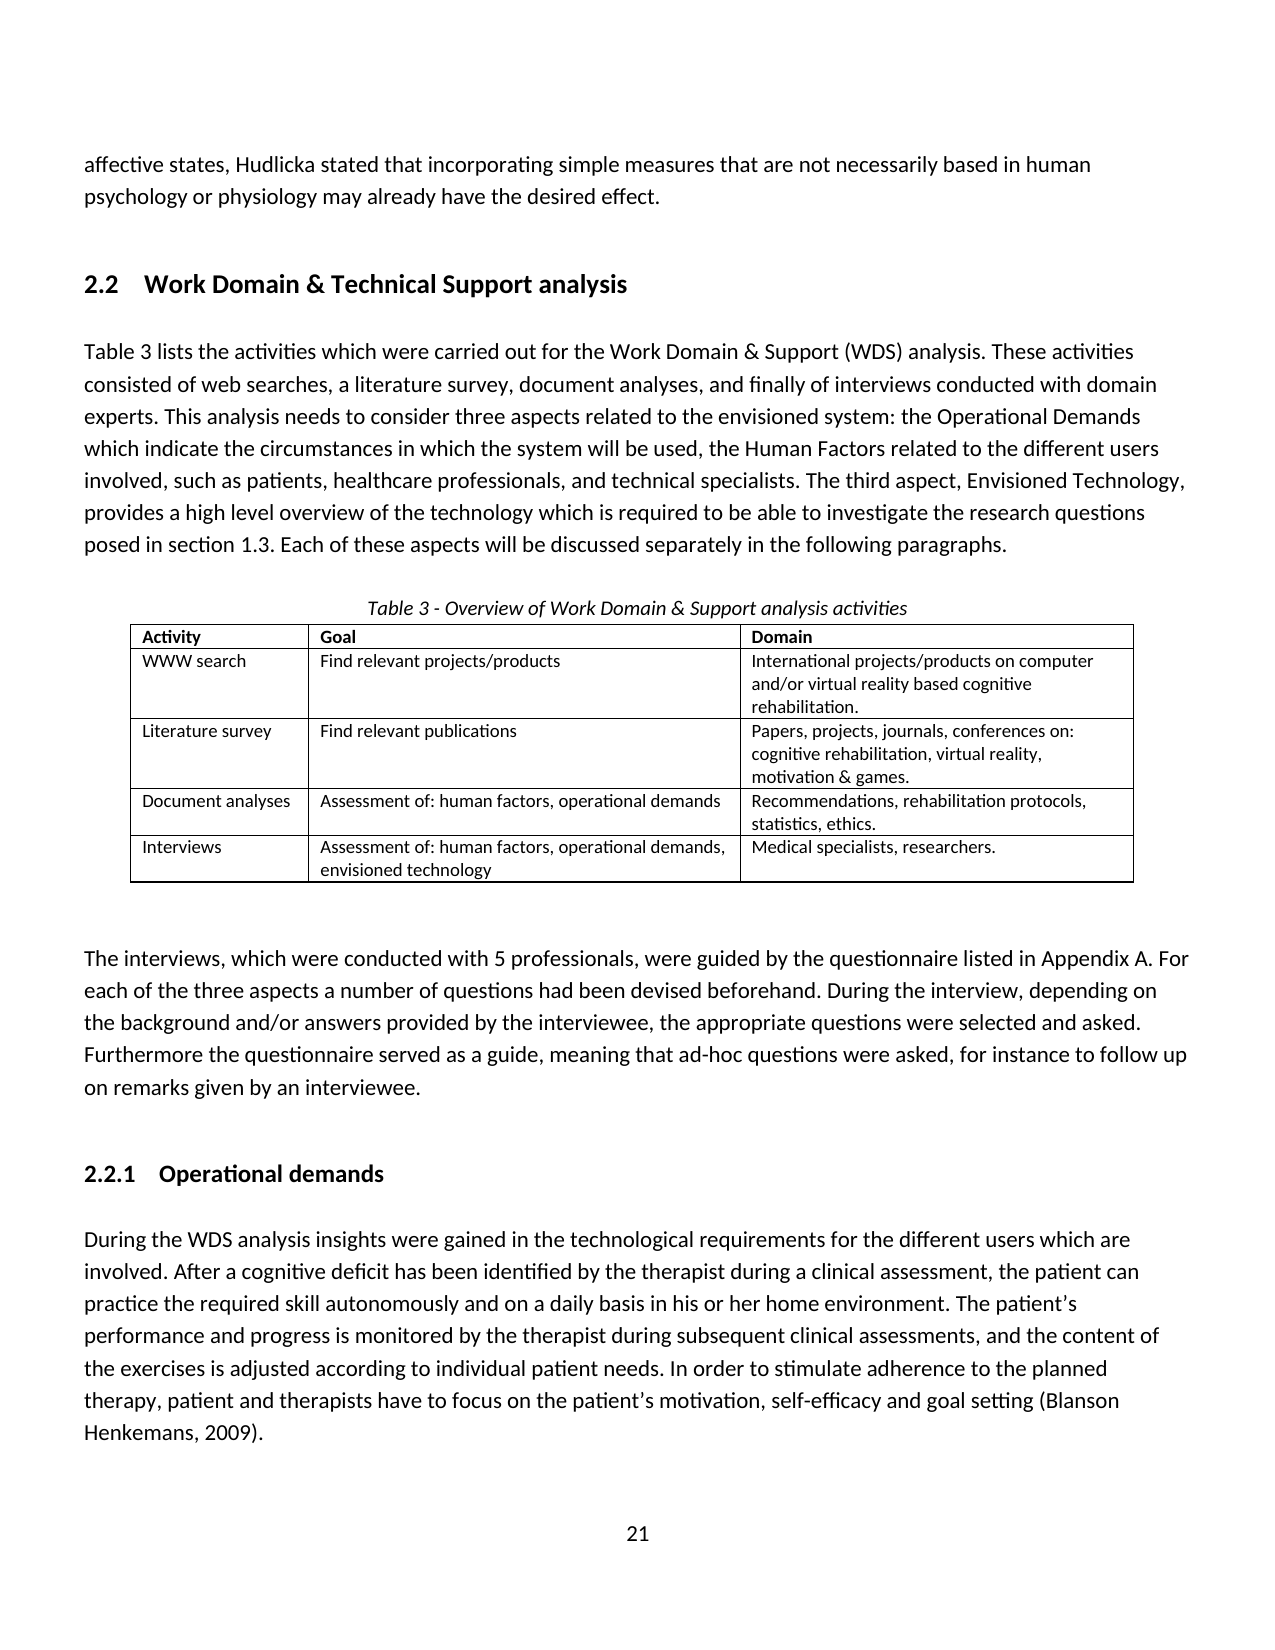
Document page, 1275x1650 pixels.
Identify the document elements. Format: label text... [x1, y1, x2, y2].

table_cell WWW search [131, 649, 308, 718]
text During the WDS analysis insights were gained in the technological requirements for the different users which are involved. After a cognitive deficit has been identified by the therapist during a clinical assessment, the patient can practice the required skill autonomously and on a daily basis in his or her home environment. The patient’s performance and progress is monitored by the therapist during subsequent clinical assessments, and the content of the exercises is adjusted according to individual patient needs. In order to stimulate adherence to the planned therapy, patient and therapists have to focus on the patient’s motivation, self-efficacy and goal setting (Blanson Henkemans, 2009). [84, 1225, 1191, 1446]
table_cell Find relevant projects/products [309, 649, 740, 718]
table_cell Find relevant publications [309, 719, 740, 788]
table_cell Document analyses [131, 789, 308, 834]
table_header Goal [309, 625, 740, 648]
table_header Domain [741, 625, 1133, 648]
table_cell Medical specialists, researchers. [741, 836, 1133, 881]
subtitle Work Domain & Technical Support analysis [84, 267, 1191, 300]
table_cell International projects/products on computer and/or virtual reality based cognitive rehabilitation. [741, 649, 1133, 718]
table_cell Assessment of: human factors, operational demands [309, 789, 740, 834]
table_cell Literature survey [131, 719, 308, 788]
table_cell Recommendations, rehabilitation protocols, statistics, ethics. [741, 789, 1133, 834]
table_cell Interviews [131, 836, 308, 881]
subtitle Operational demands [84, 1158, 1191, 1188]
table_cell Assessment of: human factors, operational demands, envisioned technology [309, 836, 740, 881]
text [84, 150, 1191, 210]
text The interviews, which were conducted with 5 professionals, were guided by the questionnaire listed in Appendix A. For each of the three aspects a number of questions had been devised beforehand. During the interview, depending on the background and/or answers provided by the interviewee, the appropriate questions were selected and asked. Furthermore the questionnaire served as a guide, meaning that ad-hoc questions were asked, for instance to follow up on remarks given by an interviewee. [84, 944, 1191, 1101]
table_cell Papers, projects, journals, conferences on: cognitive rehabilitation, virtual reality, motivation & games. [741, 719, 1133, 788]
table_header Activity [131, 625, 308, 648]
